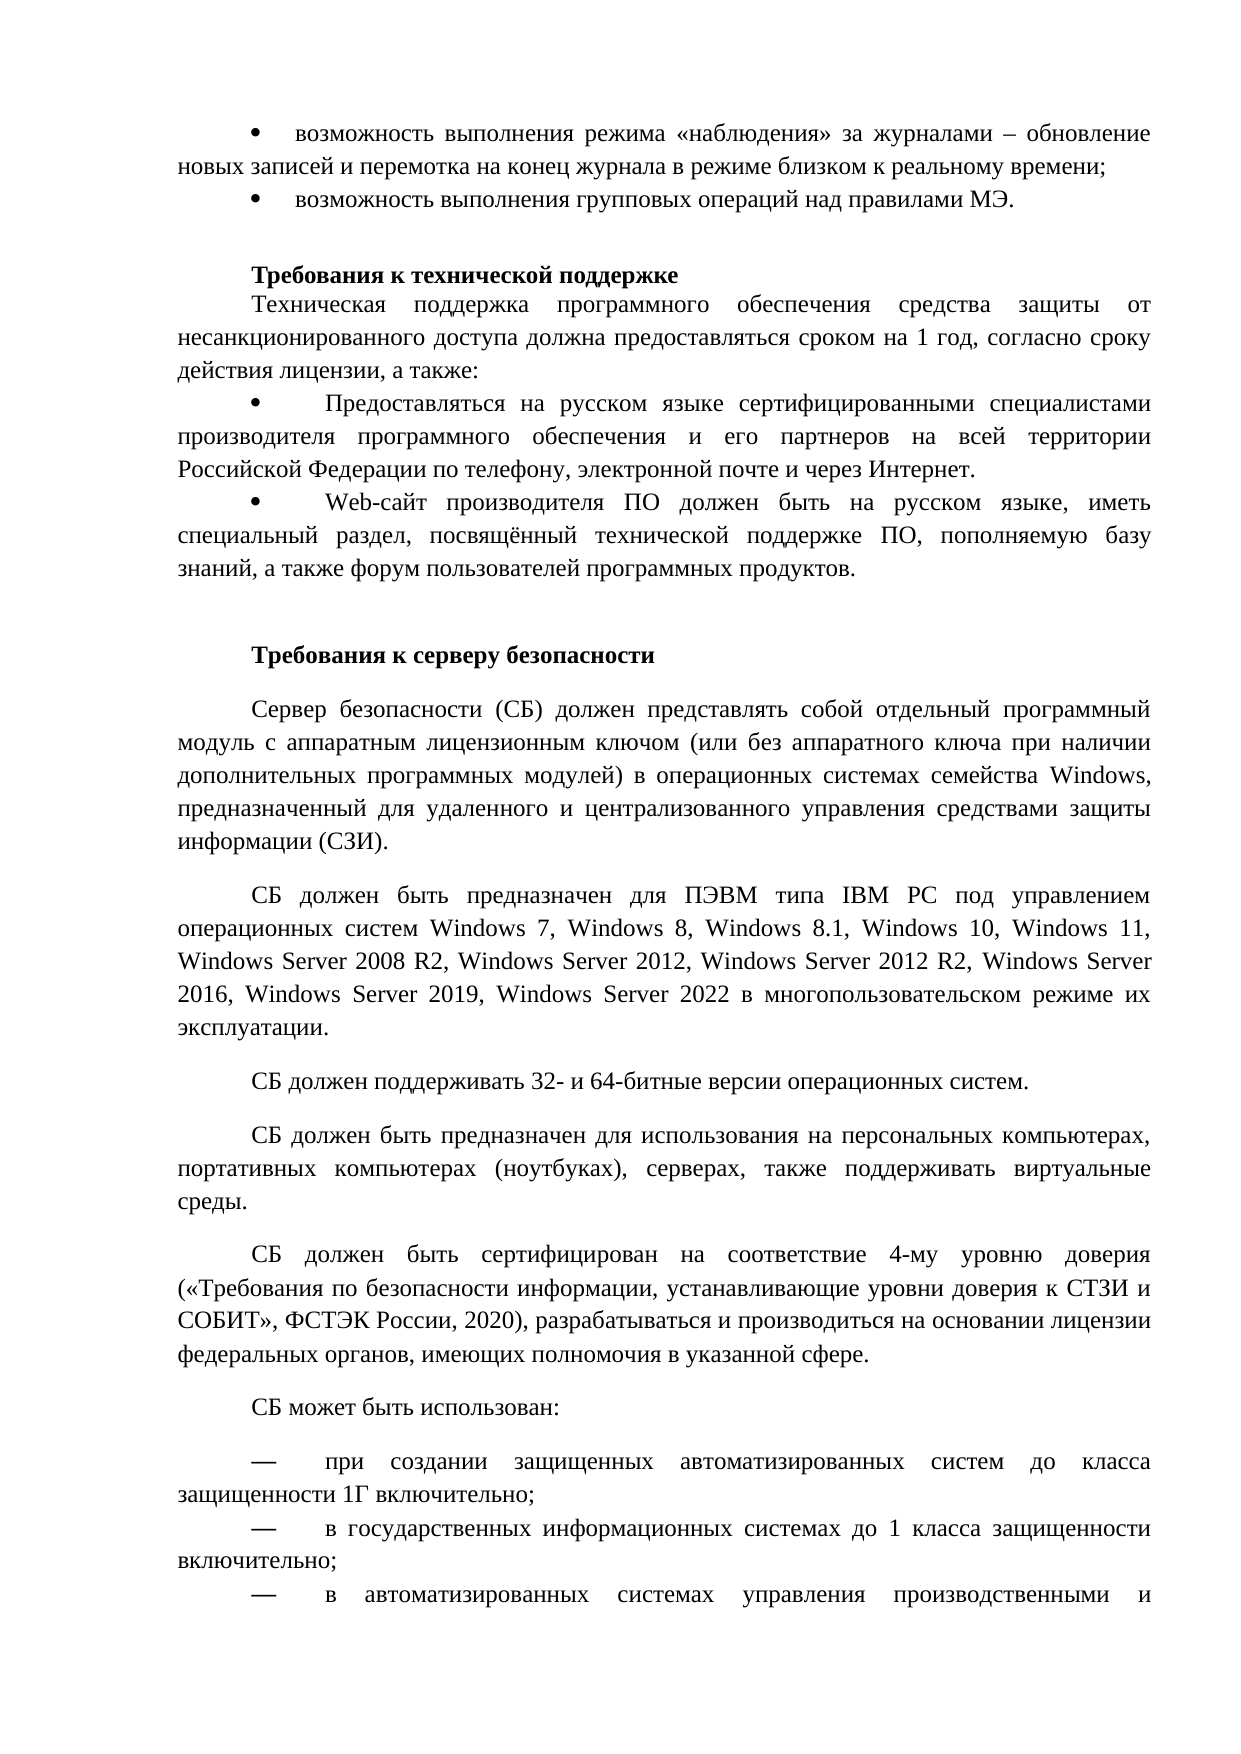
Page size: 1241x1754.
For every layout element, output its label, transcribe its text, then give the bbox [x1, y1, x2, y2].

list при создании защищенных автоматизированных систем до класса защищенности 1Г включительно; [177, 1446, 1152, 1508]
text Сервер безопасности (СБ) должен представлять собой отдельный программный модуль с аппаратным лицензионным ключом (или без аппаратного ключа при наличии дополнительных программных модулей) в операционных системах семейства Windows, предназначенный для удаленного и централизованного управления средствами защиты информации (СЗИ). [177, 694, 1152, 855]
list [177, 1579, 1152, 1607]
list в государственных информационных системах до 1 класса защищенности включительно; [177, 1512, 1152, 1574]
list Предоставляться на русском языке сертифицированными специалистами производителя программного обеспечения и его партнеров на всей территории Российской Федерации по телефону, электронной почте и через Интернет. [177, 388, 1152, 483]
text СБ должен быть предназначен для использования на персональных компьютерах, портативных компьютерах (ноутбуках), серверах, также поддерживать виртуальные среды. [177, 1120, 1152, 1214]
list возможность выполнения групповых операций над правилами МЭ. [177, 184, 1152, 213]
list возможность выполнения режима «наблюдения» за журналами – обновление новых записей и перемотка на конец журнала в режиме близком к реальному времени; [177, 118, 1152, 180]
text СБ может быть использован: [177, 1392, 1152, 1421]
text Техническая поддержка программного обеспечения средства защиты от несанкционированного доступа должна предоставляться сроком на 1 год, согласно сроку действия лицензии, а также: [177, 289, 1152, 384]
text Требования к серверу безопасности [177, 640, 1152, 669]
list Web-сайт производителя ПО должен быть на русском языке, иметь специальный раздел, посвящённый технической поддержке ПО, пополняемую базу знаний, а также форум пользователей программных продуктов. [177, 487, 1152, 582]
text СБ должен быть сертифицирован на соответствие 4-му уровню доверия («Требования по безопасности информации, устанавливающие уровни доверия к СТЗИ и СОБИТ», ФСТЭК России, 2020), разрабатываться и производиться на основании лицензии федеральных органов, имеющих полномочия в указанной сфере. [177, 1239, 1152, 1367]
text СБ должен быть предназначен для ПЭВМ типа IBM PC под управлением операционных систем Windows 7, Windows 8, Windows 8.1, Windows 10, Windows 11, Windows Server 2008 R2, Windows Server 2012, Windows Server 2012 R2, Windows Server 2016, Windows Server 2019, Windows Server 2022 в многопользовательском режиме их эксплуатации. [177, 880, 1152, 1041]
text СБ должен поддерживать 32- и 64-битные версии операционных систем. [177, 1066, 1152, 1094]
subtitle Требования к технической поддержке [177, 260, 1152, 289]
